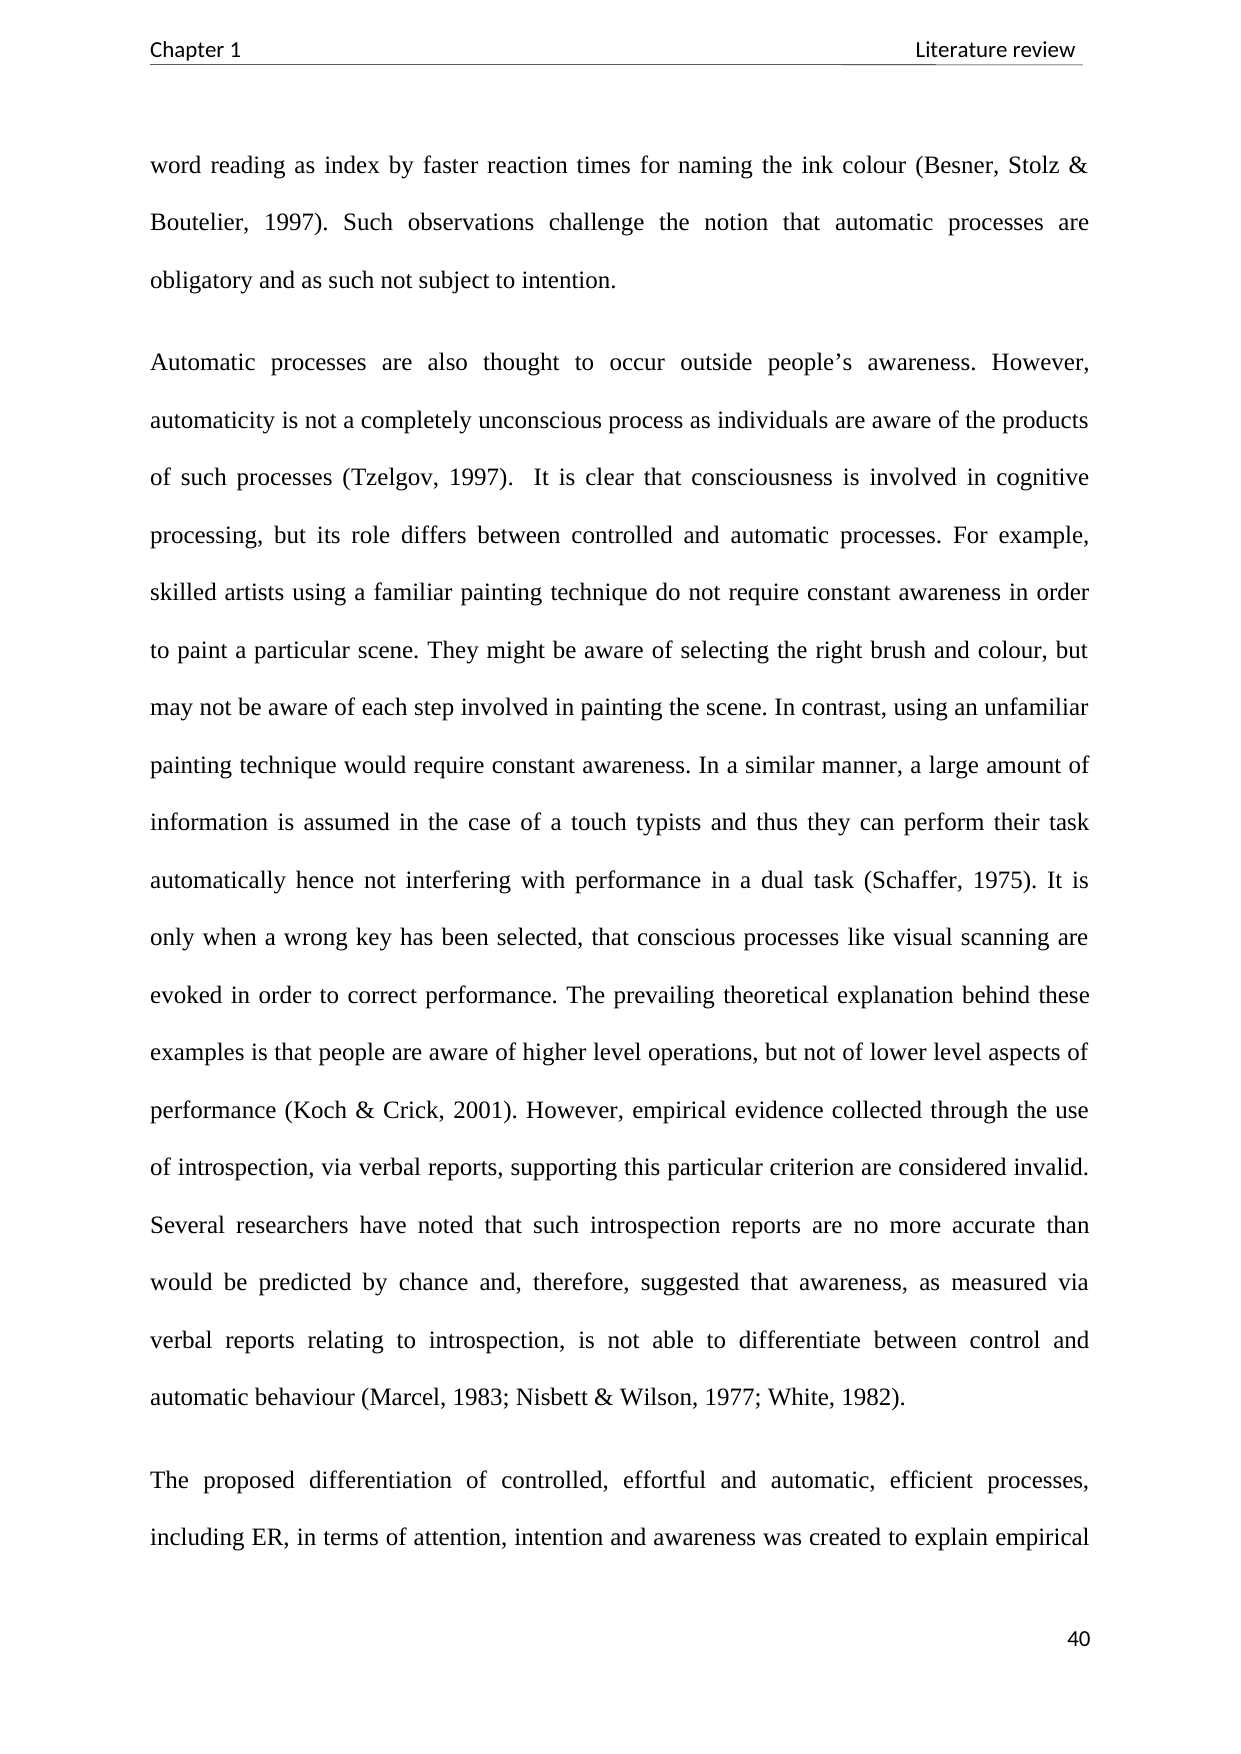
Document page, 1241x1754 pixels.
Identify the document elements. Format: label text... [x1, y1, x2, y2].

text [150, 1465, 1090, 1551]
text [150, 150, 1090, 294]
text Automatic processes are also thought to occur outside people’s awareness. However, automaticity is not a completely unconscious process as individuals are aware of the products of such processes (Tzelgov, 1997). It is clear that consciousness is involved in cognitive processing, but its role differs between controlled and automatic processes. For example, skilled artists using a familiar painting technique do not require constant awareness in order to paint a particular scene. They might be aware of selecting the right brush and colour, but may not be aware of each step involved in painting the scene. In contrast, using an unfamiliar painting technique would require constant awareness. In a similar manner, a large amount of information is assumed in the case of a touch typists and thus they can perform their task automatically hence not interfering with performance in a dual task (Schaffer, 1975). It is only when a wrong key has been selected, that conscious processes like visual scanning are evoked in order to correct performance. The prevailing theoretical explanation behind these examples is that people are aware of higher level operations, but not of lower level aspects of performance (Koch & Crick, 2001). However, empirical evidence collected through the use of introspection, via verbal reports, supporting this particular criterion are considered invalid. Several researchers have noted that such introspection reports are no more accurate than would be predicted by chance and, therefore, suggested that awareness, as measured via verbal reports relating to introspection, is not able to differentiate between control and automatic behaviour (Marcel, 1983; Nisbett & Wilson, 1977; White, 1982). [150, 347, 1090, 1411]
